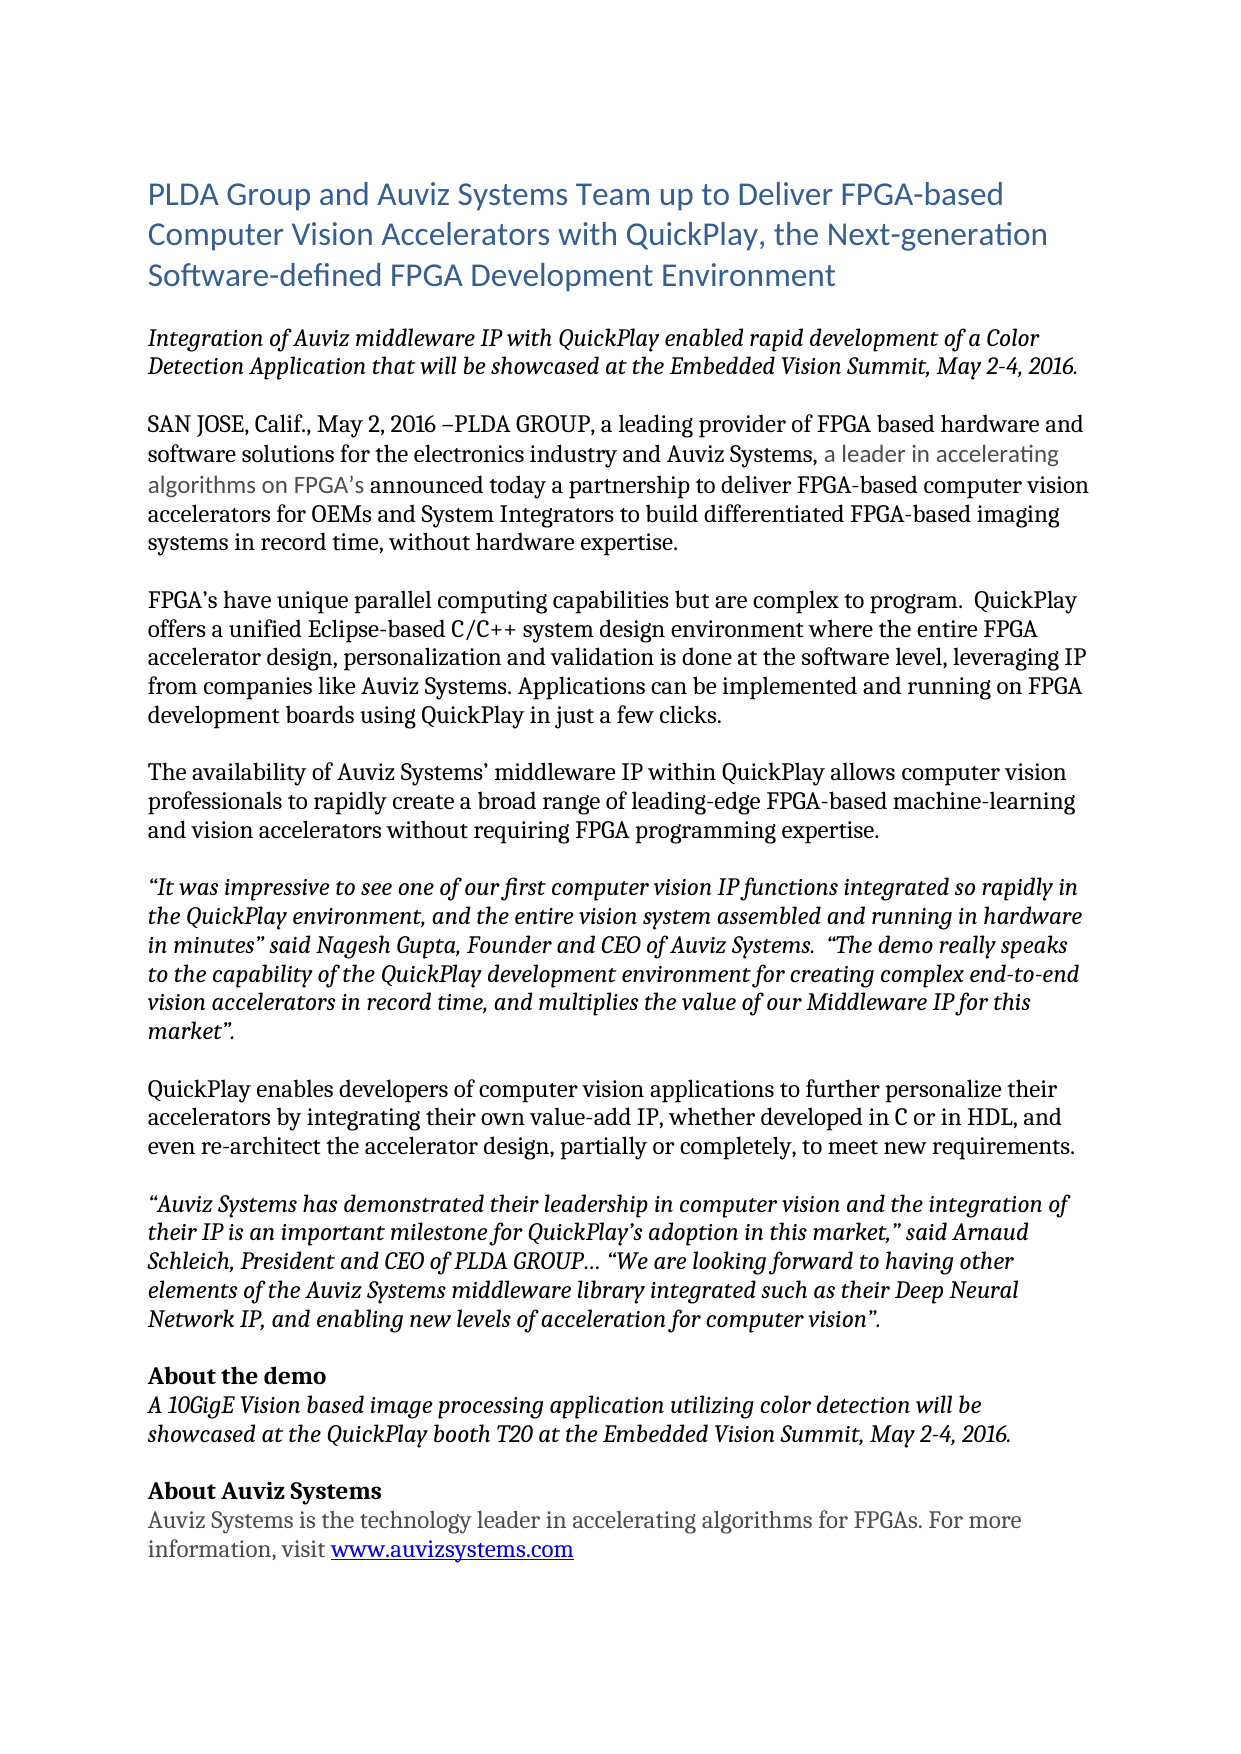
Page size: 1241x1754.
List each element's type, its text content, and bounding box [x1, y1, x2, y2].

text About Auviz Systems [148, 1477, 1093, 1506]
text About the demo [148, 1362, 1093, 1391]
text Integration of Auviz middleware IP with QuickPlay enabled rapid development of a Color Detection Application that will be showcased at the Embedded Vision Summit, May 2-4, 2016. [148, 323, 1093, 381]
text “Auviz Systems has demonstrated their leadership in computer vision and the integration of their IP is an important milestone for QuickPlay’s adoption in this market,” said Arnaud Schleich, President and CEO of PLDA GROUP… “We are looking forward to having other elements of the Auviz Systems middleware library integrated such as their Deep Neural Network IP, and enabling new levels of acceleration for computer vision”. [148, 1189, 1093, 1333]
text Auviz Systems is the technology leader in accelerating algorithms for FPGAs. For more information, visit www.auvizsystems.com [148, 1506, 1093, 1563]
subtitle PLDA Group and Auviz Systems Team up to Deliver FPGA-based Computer Vision Accelerators with QuickPlay, the Next-generation Software-defined FPGA Development Environment [148, 173, 1093, 295]
text FPGA’s have unique parallel computing capabilities but are complex to program. QuickPlay offers a unified Eclipse-based C/C++ system design environment where the entire FPGA accelerator design, personalization and validation is done at the software level, leveraging IP from companies like Auviz Systems. Applications can be implemented and running on FPGA development boards using QuickPlay in just a few clicks. [148, 586, 1093, 729]
text “It was impressive to see one of our first computer vision IP functions integrated so rapidly in the QuickPlay environment, and the entire vision system assembled and running in hardware in minutes” said Nagesh Gupta, Founder and CEO of Auviz Systems. “The demo really speaks to the capability of the QuickPlay development environment for creating complex end-to-end vision accelerators in record time, and multiplies the value of our Middleware IP for this market”. [148, 873, 1093, 1046]
text The availability of Auviz Systems’ middleware IP within QuickPlay allows computer vision professionals to rapidly create a broad range of leading-edge FPGA-based machine-learning and vision accelerators without requiring FPGA programming expertise. [148, 758, 1093, 844]
text SAN JOSE, Calif., May 2, 2016 –PLDA GROUP, a leading provider of FPGA based hardware and software solutions for the electronics industry and Auviz Systems, a leader in accelerating algorithms on FPGA’s announced today a partnership to deliver FPGA-based computer vision accelerators for OEMs and System Integrators to build differentiated FPGA-based imaging systems in record time, without hardware expertise. [148, 410, 1093, 557]
text QuickPlay enables developers of computer vision applications to further personalize their accelerators by integrating their own value-add IP, whether developed in C or in HDL, and even re-architect the accelerator design, partially or completely, to meet new requirements. [148, 1074, 1093, 1161]
text A 10GigE Vision based image processing application utilizing color detection will be showcased at the QuickPlay booth T20 at the Embedded Vision Summit, May 2-4, 2016. [148, 1391, 1093, 1448]
